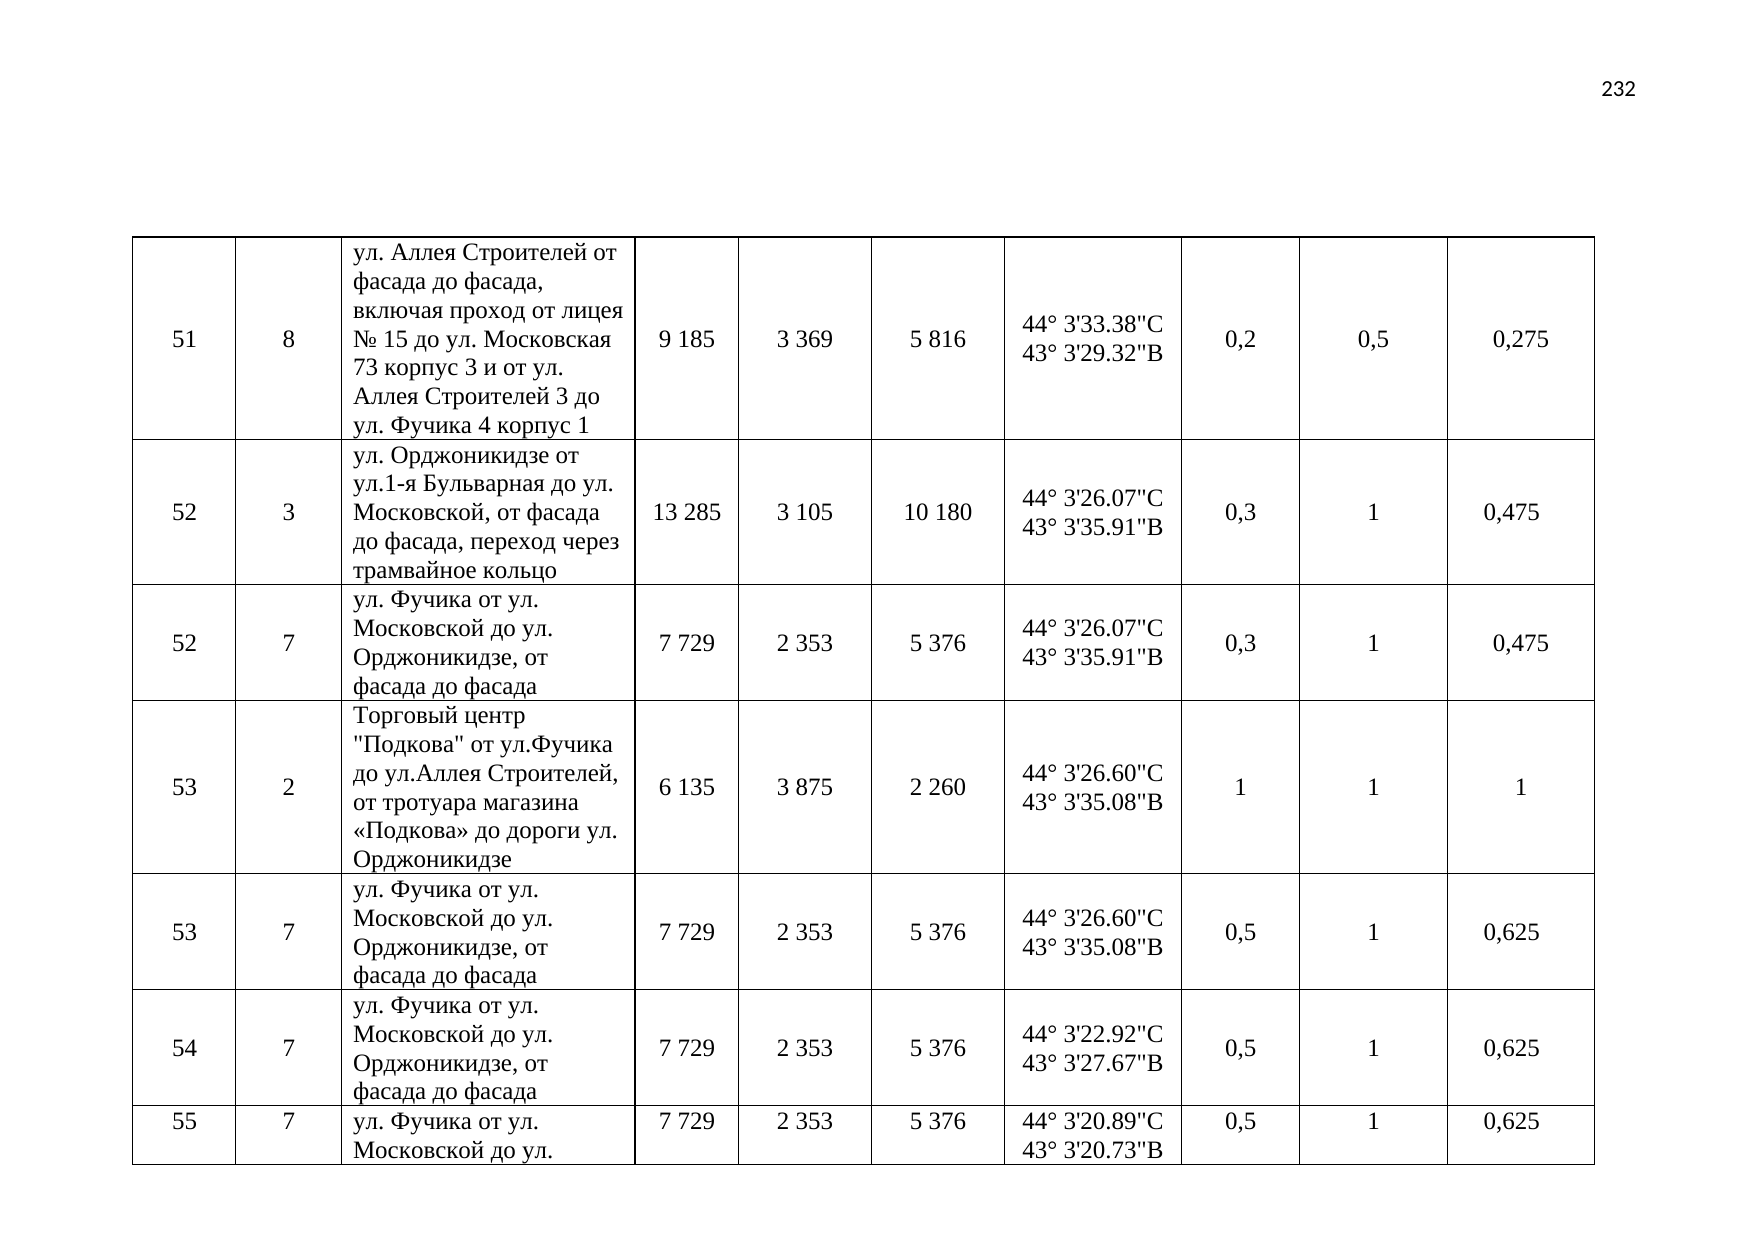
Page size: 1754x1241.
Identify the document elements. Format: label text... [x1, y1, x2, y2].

table_cell 7 729 [636, 874, 738, 989]
table_cell 2 353 [739, 990, 871, 1105]
table_cell 44° 3'26.60"С 43° 3'35.08"В [1005, 874, 1181, 989]
table_cell 44° 3'33.38"С 43° 3'29.32"В [1005, 238, 1181, 439]
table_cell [1005, 1106, 1181, 1164]
table_cell 7 729 [636, 990, 738, 1105]
table_cell 0,475 [1448, 585, 1594, 699]
table_cell 1 [1300, 1106, 1447, 1164]
table_cell 0,2 [1182, 238, 1299, 439]
table_cell 7 729 [636, 1106, 738, 1164]
table_cell 2 [236, 701, 341, 873]
table_cell 3 [236, 440, 341, 583]
table_cell 1 [1182, 701, 1299, 873]
table_cell 1 [1300, 990, 1447, 1105]
table_cell 44° 3'22.92"С 43° 3'27.67"В [1005, 990, 1181, 1105]
table_cell 0,3 [1182, 585, 1299, 699]
table_cell 7 [236, 1106, 341, 1164]
table_cell ул. Аллея Строителей от фасада до фасада, включая проход от лицея № 15 до ул. Московская 73 корпус 3 и от ул. Аллея Строителей 3 до ул. Фучика 4 корпус 1 [342, 238, 634, 439]
table_cell 0,5 [1182, 1106, 1299, 1164]
table_cell 7 [236, 585, 341, 699]
table_cell 0,625 [1448, 874, 1594, 989]
table_cell Торговый центр "Подкова" от ул.Фучика до ул.Аллея Строителей, от тротуара магазина «Подкова» до дороги ул. Орджоникидзе [342, 701, 634, 873]
table_cell 6 135 [636, 701, 738, 873]
table_cell 0,3 [1182, 440, 1299, 583]
table_cell 7 729 [636, 585, 738, 699]
table_cell 0,475 [1448, 440, 1594, 583]
table_cell 53 [133, 874, 235, 989]
table_cell 1 [1300, 874, 1447, 989]
table_cell 5 816 [872, 238, 1004, 439]
table_cell 7 [236, 990, 341, 1105]
table_cell 5 376 [872, 874, 1004, 989]
table_cell 2 353 [739, 874, 871, 989]
table_cell 2 353 [739, 1106, 871, 1164]
table_cell 5 376 [872, 1106, 1004, 1164]
table_cell ул. Фучика от ул. Московской до ул. Орджоникидзе, от фасада до фасада [342, 874, 634, 989]
table_cell 0,275 [1448, 238, 1594, 439]
table_cell 2 260 [872, 701, 1004, 873]
table_cell 13 285 [636, 440, 738, 583]
table_cell ул. Орджоникидзе от ул.1-я Бульварная до ул. Московской, от фасада до фасада, переход через трамвайное кольцо [342, 440, 634, 583]
table_cell 54 [133, 990, 235, 1105]
table_cell 1 [1300, 440, 1447, 583]
table_cell 3 105 [739, 440, 871, 583]
table_cell 9 185 [636, 238, 738, 439]
table_cell 52 [133, 585, 235, 699]
table_cell 44° 3'26.07"С 43° 3'35.91"В [1005, 585, 1181, 699]
table_cell 52 [133, 440, 235, 583]
table_cell 44° 3'26.60"С 43° 3'35.08"В [1005, 701, 1181, 873]
table_cell 0,5 [1300, 238, 1447, 439]
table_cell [342, 1106, 634, 1164]
table_cell 10 180 [872, 440, 1004, 583]
table_cell 8 [236, 238, 341, 439]
table_cell 53 [133, 701, 235, 873]
table_cell 55 [133, 1106, 235, 1164]
table_cell 0,625 [1448, 990, 1594, 1105]
table_cell ул. Фучика от ул. Московской до ул. Орджоникидзе, от фасада до фасада [342, 585, 634, 699]
table_cell 1 [1448, 701, 1594, 873]
table_cell 0,625 [1448, 1106, 1594, 1164]
table_cell 7 [236, 874, 341, 989]
table_cell 51 [133, 238, 235, 439]
table_cell 1 [1300, 701, 1447, 873]
table_cell 2 353 [739, 585, 871, 699]
table_cell 0,5 [1182, 990, 1299, 1105]
table_cell 5 376 [872, 990, 1004, 1105]
table_cell 5 376 [872, 585, 1004, 699]
table_cell 0,5 [1182, 874, 1299, 989]
table_cell 1 [1300, 585, 1447, 699]
table_cell 3 369 [739, 238, 871, 439]
table_cell 3 875 [739, 701, 871, 873]
table_cell 44° 3'26.07"С 43° 3'35.91"В [1005, 440, 1181, 583]
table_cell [342, 990, 634, 1105]
